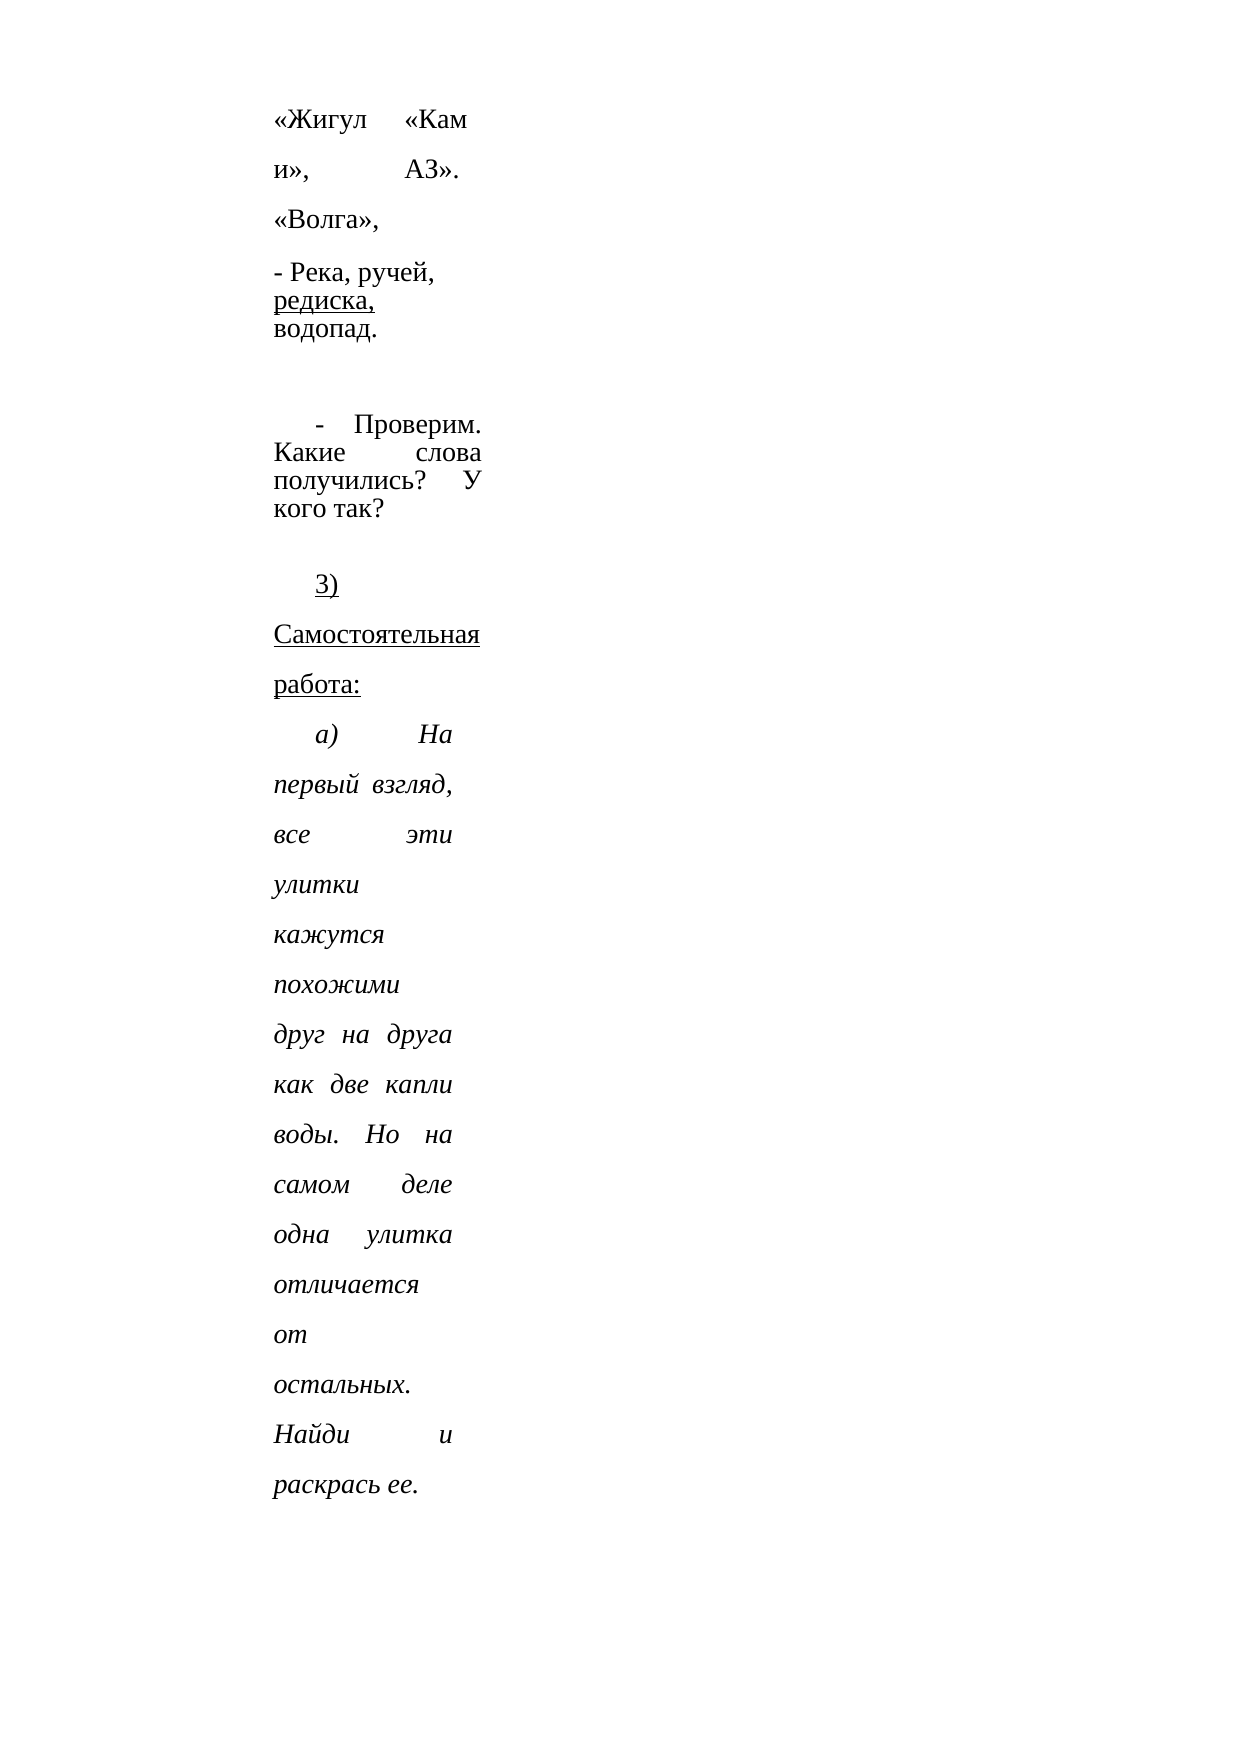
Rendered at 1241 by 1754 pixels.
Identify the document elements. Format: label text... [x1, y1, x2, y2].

text а) На первый взгляд, все эти улитки кажутся похожими друг на друга как две капли воды. Но на самом деле одна улитка отличается от остальных. Найди и раскрась ее. [273, 704, 453, 1504]
text - Проверим. Какие слова получились? У кого так? [273, 411, 482, 523]
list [392, 89, 482, 189]
text - Река, ручей, редиска, водопад. [273, 259, 482, 343]
text 3) Самостоятельная работа: [273, 554, 482, 704]
list «Ока», «Жигули», «Волга», «КамАЗ». [234, 89, 381, 239]
